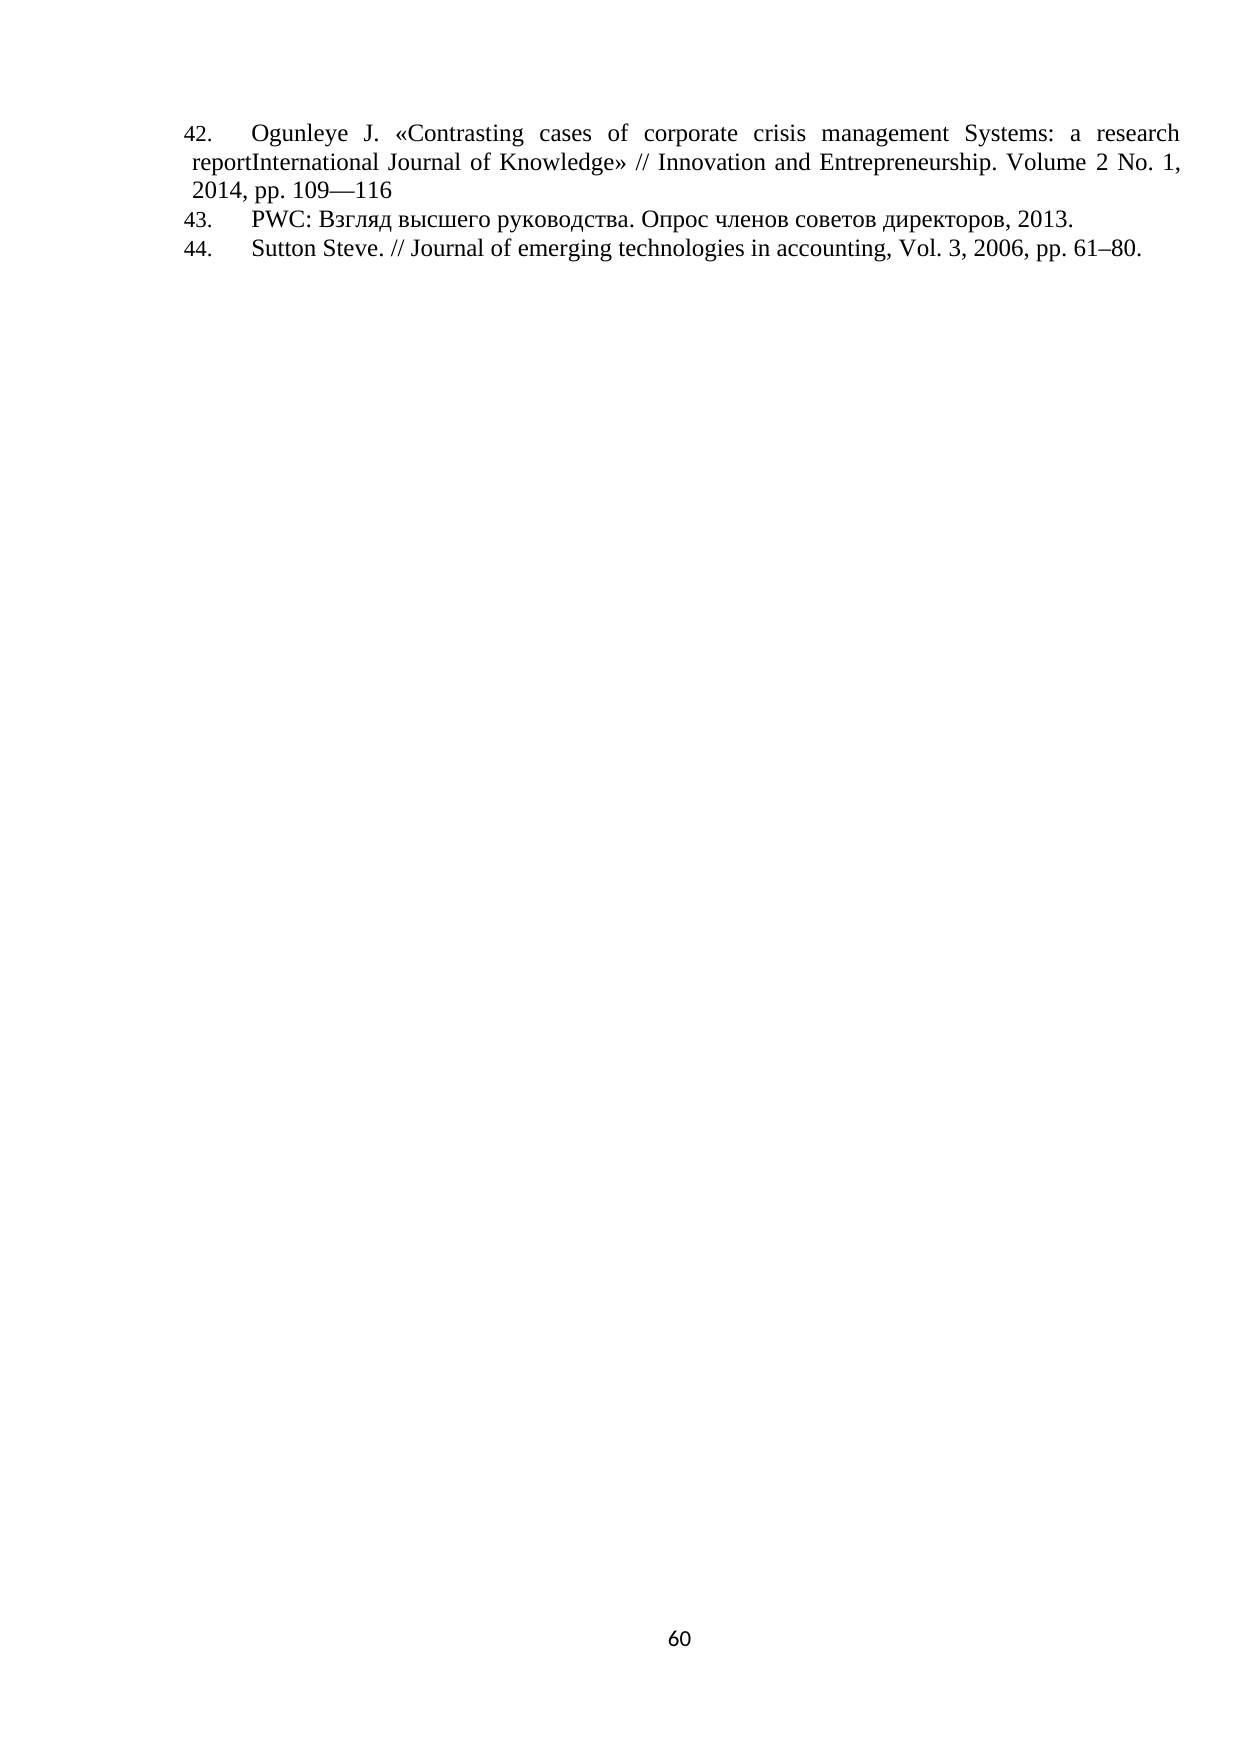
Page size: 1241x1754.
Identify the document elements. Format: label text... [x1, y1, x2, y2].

list Sutton Steve. // Journal of emerging technologies in accounting, Vol. 3, 2006, pp. 61–80. [184, 233, 1181, 262]
list Ogunleye J. «Contrasting cases of corporate crisis management Systems: a research reportInternational Journal of Knowledge» // Innovation and Entrepreneurship. Volume 2 No. 1, 2014, pp. 109—116 [184, 118, 1181, 204]
list PWC: Взгляд высшего руководства. Опрос членов советов директоров, 2013. [184, 204, 1181, 233]
